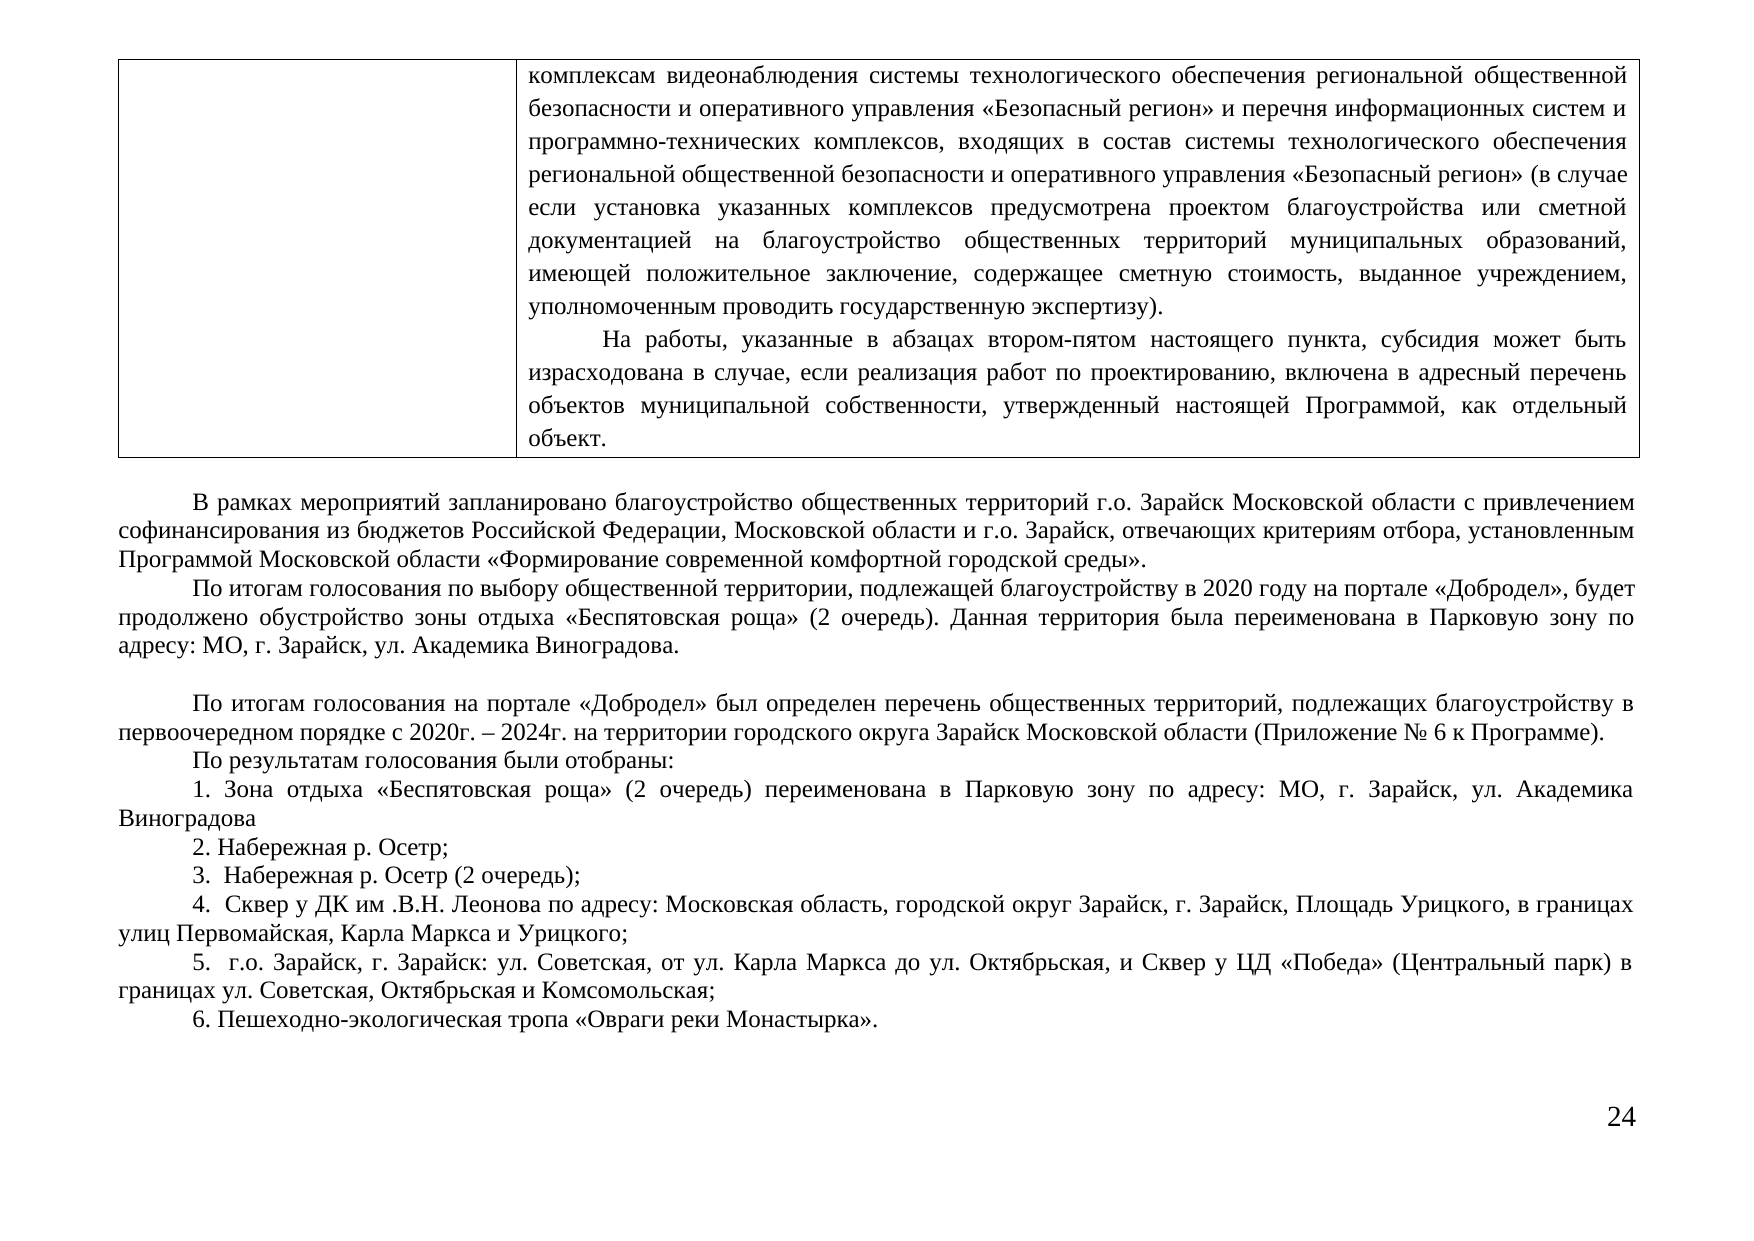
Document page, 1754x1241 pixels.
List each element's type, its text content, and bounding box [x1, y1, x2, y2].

text 5. г.о. Зарайск, г. Зарайск: ул. Советская, от ул. Карла Маркса до ул. Октябрьская, и Сквер у ЦД «Победа» (Центральный парк) в границах ул. Советская, Октябрьская и Комсомольская; [118, 947, 1636, 1004]
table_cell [517, 60, 1639, 457]
text В рамках мероприятий запланировано благоустройство общественных территорий г.о. Зарайск Московской области с привлечением софинансирования из бюджетов Российской Федерации, Московской области и г.о. Зарайск, отвечающих критериям отбора, установленным Программой Московской области «Формирование современной комфортной городской среды». [118, 487, 1636, 573]
text По результатам голосования были отобраны: [118, 746, 1636, 774]
text 3. Набережная р. Осетр (2 очередь); [118, 861, 1636, 889]
text 6. Пешеходно-экологическая тропа «Овраги реки Монастырка». [118, 1004, 1636, 1033]
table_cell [119, 60, 516, 457]
text 1. Зона отдыха «Беспятовская роща» (2 очередь) переименована в Парковую зону по адресу: МО, г. Зарайск, ул. Академика Виноградова [118, 774, 1636, 832]
text По итогам голосования на портале «Добродел» был определен перечень общественных территорий, подлежащих благоустройству в первоочередном порядке с 2020г. – 2024г. на территории городского округа Зарайск Московской области (Приложение № 6 к Программе). [118, 688, 1636, 746]
text По итогам голосования по выбору общественной территории, подлежащей благоустройству в 2020 году на портале «Добродел», будет продолжено обустройство зоны отдыха «Беспятовская роща» (2 очередь). Данная территория была переименована в Парковую зону по адресу: МО, г. Зарайск, ул. Академика Виноградова. [118, 573, 1636, 659]
text 2. Набережная р. Осетр; [118, 832, 1636, 861]
text 4. Сквер у ДК им .В.Н. Леонова по адресу: Московская область, городской округ Зарайск, г. Зарайск, Площадь Урицкого, в границах улиц Первомайская, Карла Маркса и Урицкого; [118, 889, 1636, 947]
